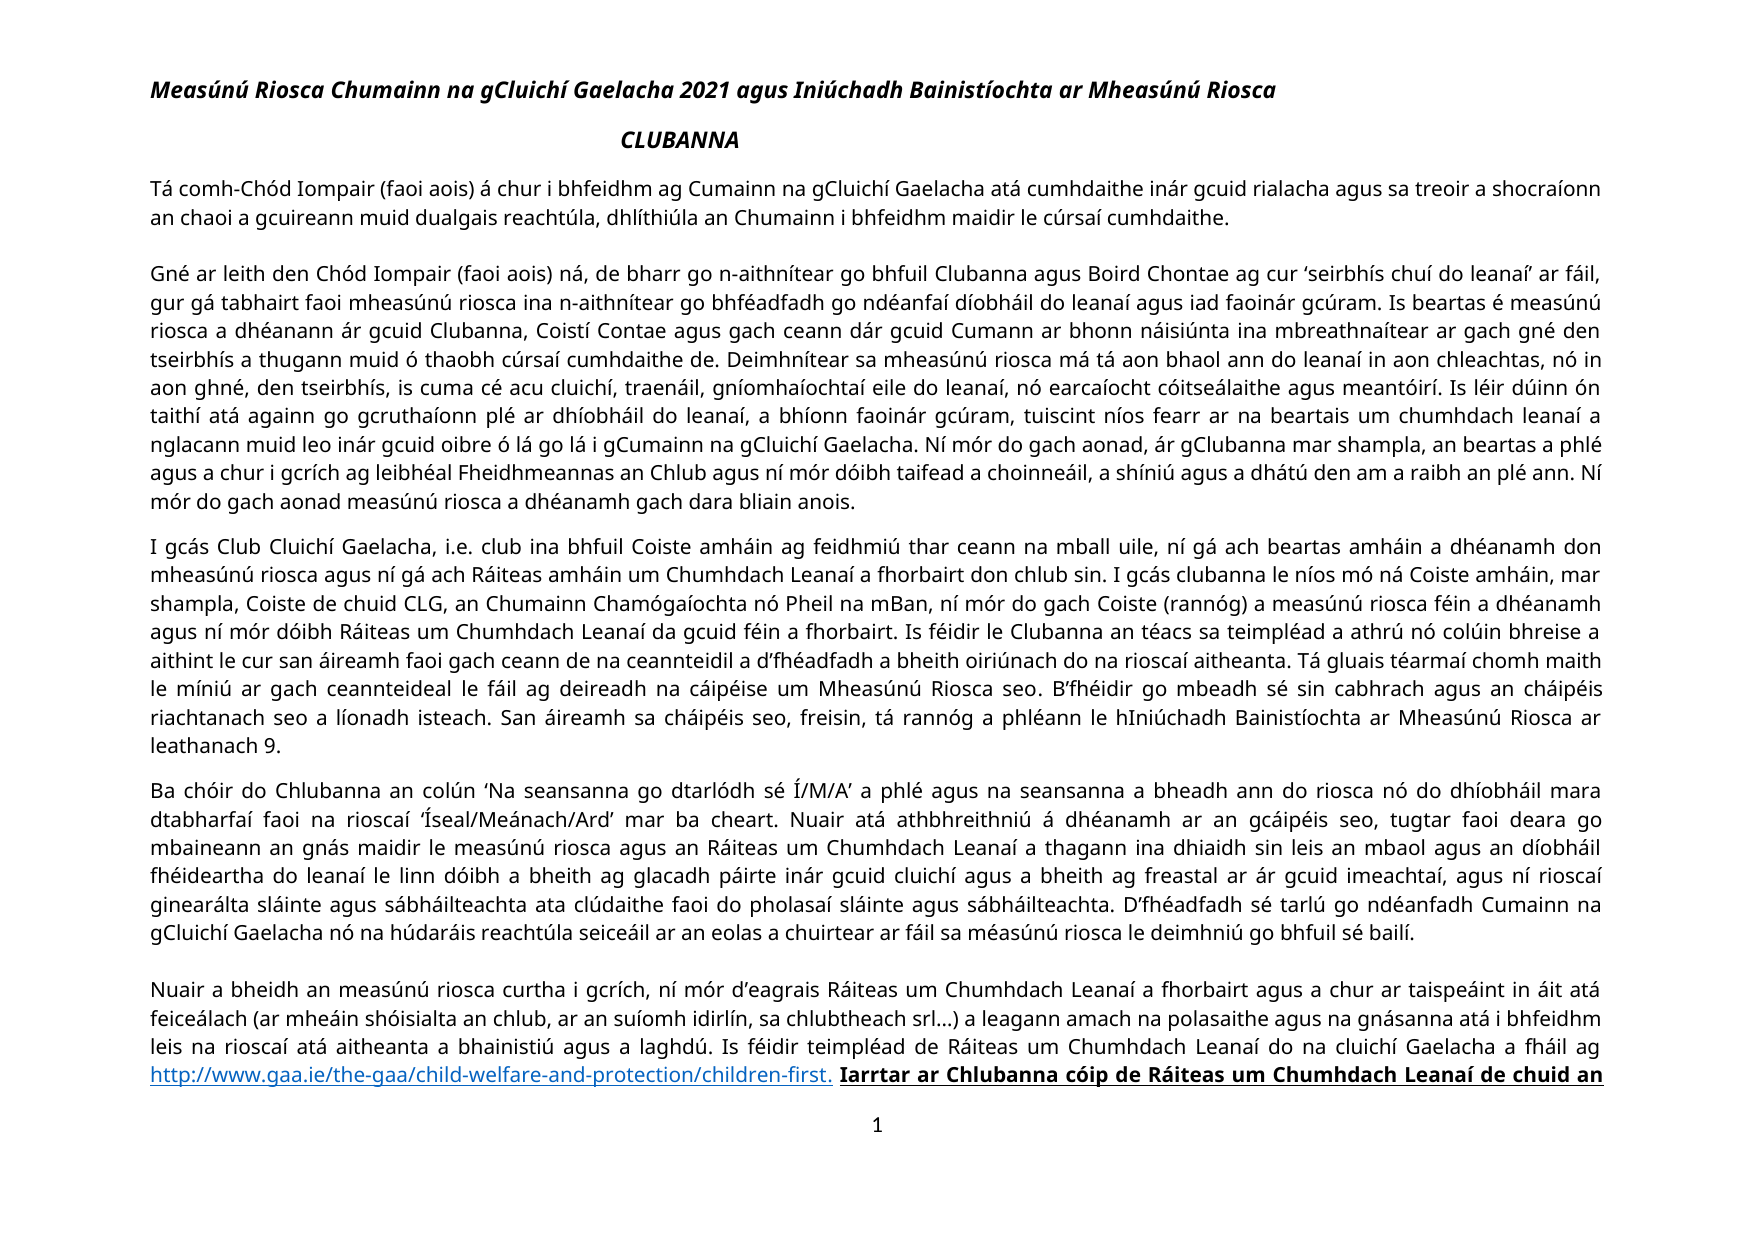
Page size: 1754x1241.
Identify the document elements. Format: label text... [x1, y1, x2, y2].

text Tá comh-Chód Iompair (faoi aois) á chur i bhfeidhm ag Cumainn na gCluichí Gaelacha atá cumhdaithe inár gcuid rialacha agus sa treoir a shocraíonn an chaoi a gcuireann muid dualgais reachtúla, dhlíthiúla an Chumainn i bhfeidhm maidir le cúrsaí cumhdaithe. [150, 174, 1604, 231]
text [150, 975, 1604, 1089]
text I gcás Club Cluichí Gaelacha, i.e. club ina bhfuil Coiste amháin ag feidhmiú thar ceann na mball uile, ní gá ach beartas amháin a dhéanamh don mheasúnú riosca agus ní gá ach Ráiteas amháin um Chumhdach Leanaí a fhorbairt don chlub sin. I gcás clubanna le níos mó ná Coiste amháin, mar shampla, Coiste de chuid CLG, an Chumainn Chamógaíochta nó Pheil na mBan, ní mór do gach Coiste (rannóg) a measúnú riosca féin a dhéanamh agus ní mór dóibh Ráiteas um Chumhdach Leanaí da gcuid féin a fhorbairt. Is féidir le Clubanna an téacs sa teimpléad a athrú nó colúin bhreise a aithint le cur san áireamh faoi gach ceann de na ceannteidil a d’fhéadfadh a bheith oiriúnach do na rioscaí aitheanta. Tá gluais téarmaí chomh maith le míniú ar gach ceannteideal le fáil ag deireadh na cáipéise um Mheasúnú Riosca seo. B’fhéidir go mbeadh sé sin cabhrach agus an cháipéis riachtanach seo a líonadh isteach. San áireamh sa cháipéis seo, freisin, tá rannóg a phléann le hIniúchadh Bainistíochta ar Mheasúnú Riosca ar leathanach 9. [150, 532, 1604, 759]
text Gné ar leith den Chód Iompair (faoi aois) ná, de bharr go n-aithnítear go bhfuil Clubanna agus Boird Chontae ag cur ‘seirbhís chuí do leanaí’ ar fáil, gur gá tabhairt faoi mheasúnú riosca ina n-aithnítear go bhféadfadh go ndéanfaí díobháil do leanaí agus iad faoinár gcúram. Is beartas é measúnú riosca a dhéanann ár gcuid Clubanna, Coistí Contae agus gach ceann dár gcuid Cumann ar bhonn náisiúnta ina mbreathnaítear ar gach gné den tseirbhís a thugann muid ó thaobh cúrsaí cumhdaithe de. Deimhnítear sa mheasúnú riosca má tá aon bhaol ann do leanaí in aon chleachtas, nó in aon ghné, den tseirbhís, is cuma cé acu cluichí, traenáil, gníomhaíochtaí eile do leanaí, nó earcaíocht cóitseálaithe agus meantóirí. Is léir dúinn ón taithí atá againn go gcruthaíonn plé ar dhíobháil do leanaí, a bhíonn faoinár gcúram, tuiscint níos fearr ar na beartais um chumhdach leanaí a nglacann muid leo inár gcuid oibre ó lá go lá i gCumainn na gCluichí Gaelacha. Ní mór do gach aonad, ár gClubanna mar shampla, an beartas a phlé agus a chur i gcrích ag leibhéal Fheidhmeannas an Chlub agus ní mór dóibh taifead a choinneáil, a shíniú agus a dhátú den am a raibh an plé ann. Ní mór do gach aonad measúnú riosca a dhéanamh gach dara bliain anois. [150, 259, 1604, 515]
text Ba chóir do Chlubanna an colún ‘Na seansanna go dtarlódh sé Í/M/A’ a phlé agus na seansanna a bheadh ann do riosca nó do dhíobháil mara dtabharfaí faoi na rioscaí ‘Íseal/Meánach/Ard’ mar ba cheart. Nuair atá athbhreithniú á dhéanamh ar an gcáipéis seo, tugtar faoi deara go mbaineann an gnás maidir le measúnú riosca agus an Ráiteas um Chumhdach Leanaí a thagann ina dhiaidh sin leis an mbaol agus an díobháil fhéideartha do leanaí le linn dóibh a bheith ag glacadh páirte inár gcuid cluichí agus a bheith ag freastal ar ár gcuid imeachtaí, agus ní rioscaí ginearálta sláinte agus sábháilteachta ata clúdaithe faoi do pholasaí sláinte agus sábháilteachta. D’fhéadfadh sé tarlú go ndéanfadh Cumainn na gCluichí Gaelacha nó na húdaráis reachtúla seiceáil ar an eolas a chuirtear ar fáil sa méasúnú riosca le deimhniú go bhfuil sé bailí. [150, 776, 1604, 947]
